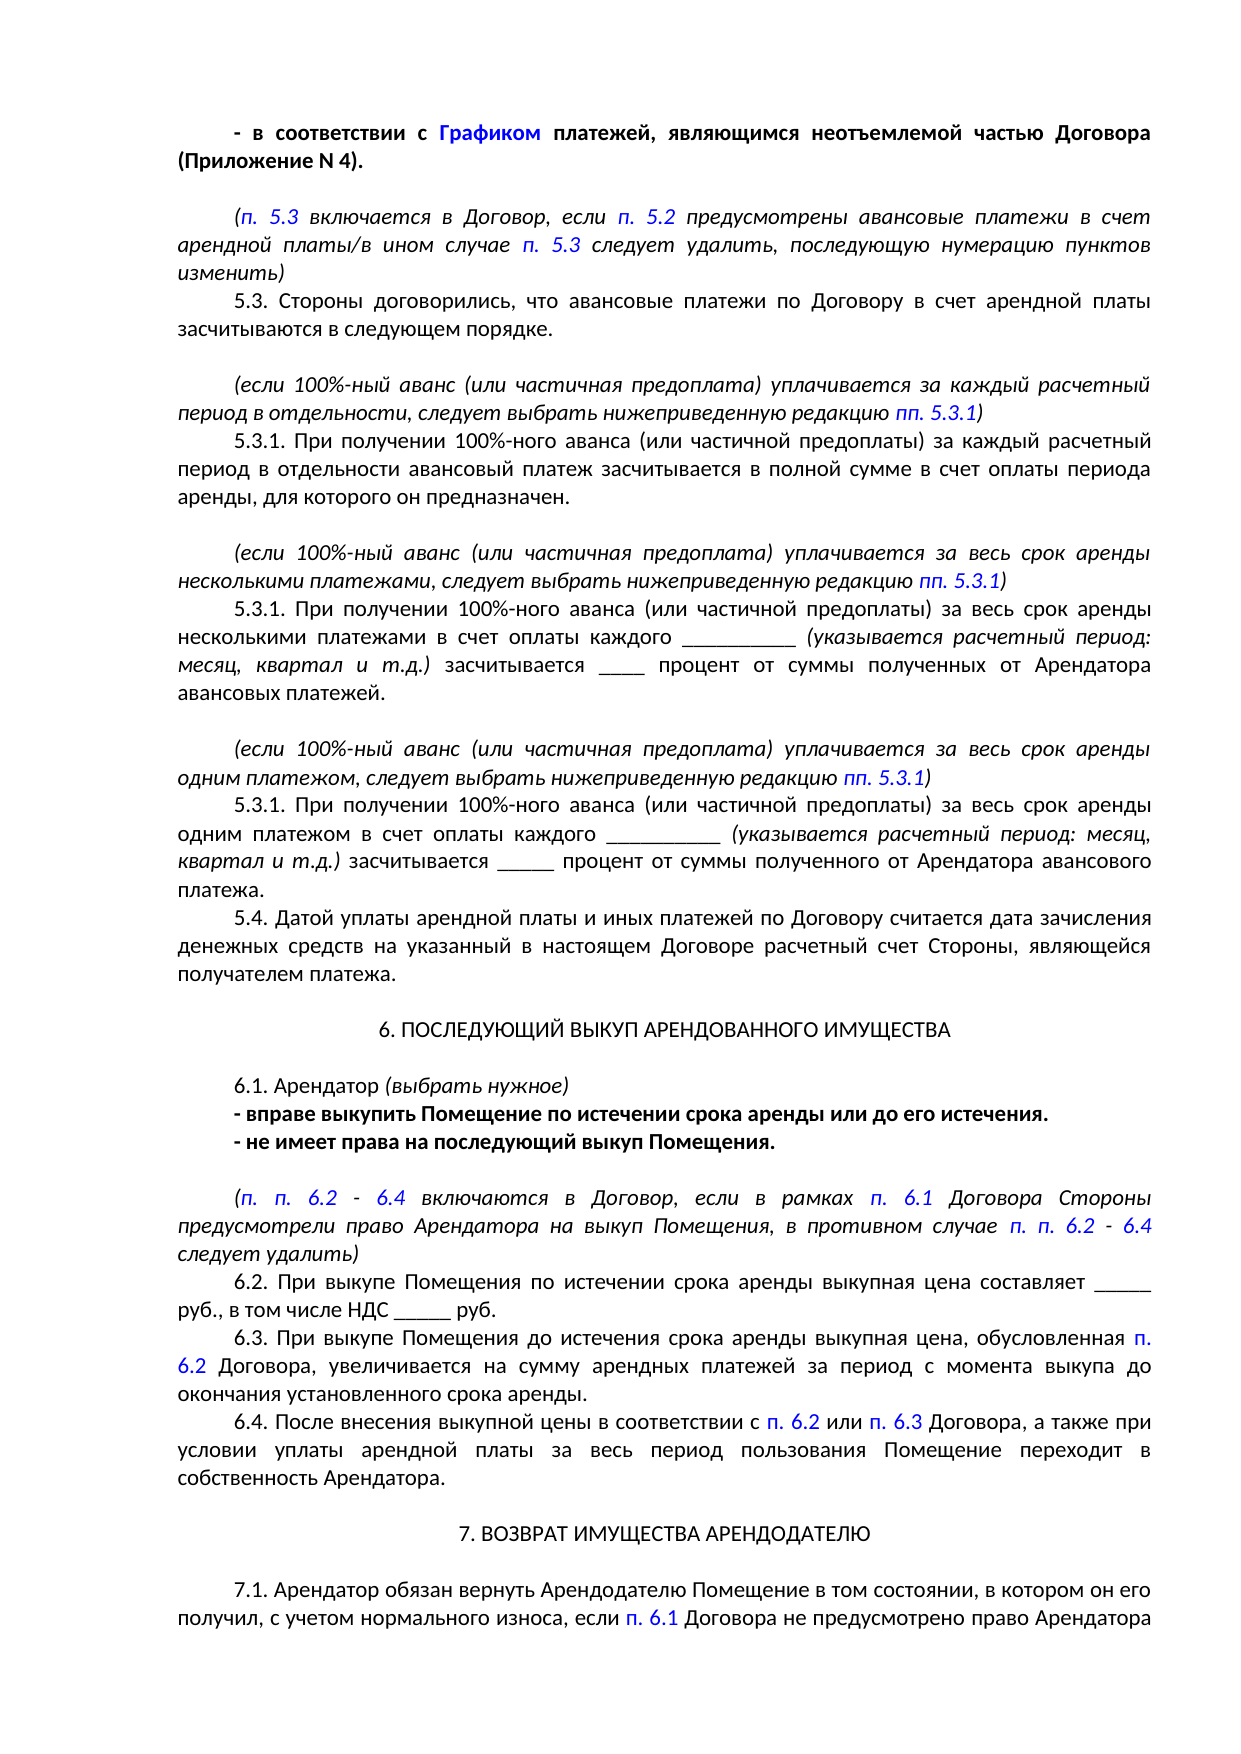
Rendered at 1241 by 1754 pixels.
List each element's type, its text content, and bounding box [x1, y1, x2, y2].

text 6. ПОСЛЕДУЮЩИЙ ВЫКУП АРЕНДОВАННОГО ИМУЩЕСТВА [177, 1015, 1152, 1043]
text (п. 5.3 включается в Договор, если п. 5.2 предусмотрены авансовые платежи в счет арендной платы/в ином случае п. 5.3 следует удалить, последующую нумерацию пунктов изменить) [177, 202, 1152, 286]
text - в соответствии с Графиком платежей, являющимся неотъемлемой частью Договора (Приложение N 4). [177, 118, 1152, 174]
text 5.3.1. При получении 100%-ного аванса (или частичной предоплаты) за весь срок аренды одним платежом в счет оплаты каждого __________ (указывается расчетный период: месяц, квартал и т.д.) засчитывается _____ процент от суммы полученного от Арендатора авансового платежа. [177, 791, 1152, 903]
text 6.3. При выкупе Помещения до истечения срока аренды выкупная цена, обусловленная п. 6.2 Договора, увеличивается на сумму арендных платежей за период с момента выкупа до окончания установленного срока аренды. [177, 1323, 1152, 1407]
text - не имеет права на последующий выкуп Помещения. [177, 1127, 1152, 1155]
text 5.4. Датой уплаты арендной платы и иных платежей по Договору считается дата зачисления денежных средств на указанный в настоящем Договоре расчетный счет Стороны, являющейся получателем платежа. [177, 903, 1152, 987]
text (если 100%-ный аванс (или частичная предоплата) уплачивается за весь срок аренды несколькими платежами, следует выбрать нижеприведенную редакцию пп. 5.3.1) [177, 538, 1152, 594]
text (если 100%-ный аванс (или частичная предоплата) уплачивается за каждый расчетный период в отдельности, следует выбрать нижеприведенную редакцию пп. 5.3.1) [177, 370, 1152, 426]
text 5.3.1. При получении 100%-ного аванса (или частичной предоплаты) за каждый расчетный период в отдельности авансовый платеж засчитывается в полной сумме в счет оплаты периода аренды, для которого он предназначен. [177, 426, 1152, 510]
text (если 100%-ный аванс (или частичная предоплата) уплачивается за весь срок аренды одним платежом, следует выбрать нижеприведенную редакцию пп. 5.3.1) [177, 734, 1152, 791]
text - вправе выкупить Помещение по истечении срока аренды или до его истечения. [177, 1099, 1152, 1127]
text 6.4. После внесения выкупной цены в соответствии с п. 6.2 или п. 6.3 Договора, а также при условии уплаты арендной платы за весь период пользования Помещение переходит в собственность Арендатора. [177, 1407, 1152, 1491]
text 5.3. Стороны договорились, что авансовые платежи по Договору в счет арендной платы засчитываются в следующем порядке. [177, 286, 1152, 342]
text 6.2. При выкупе Помещения по истечении срока аренды выкупная цена составляет _____ руб., в том числе НДС _____ руб. [177, 1267, 1152, 1323]
text 7. ВОЗВРАТ ИМУЩЕСТВА АРЕНДОДАТЕЛЮ [177, 1519, 1152, 1547]
text 5.3.1. При получении 100%-ного аванса (или частичной предоплаты) за весь срок аренды несколькими платежами в счет оплаты каждого __________ (указывается расчетный период: месяц, квартал и т.д.) засчитывается ____ процент от суммы полученных от Арендатора авансовых платежей. [177, 594, 1152, 707]
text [177, 1575, 1152, 1631]
text 6.1. Арендатор (выбрать нужное) [177, 1071, 1152, 1099]
text (п. п. 6.2 - 6.4 включаются в Договор, если в рамках п. 6.1 Договора Стороны предусмотрели право Арендатора на выкуп Помещения, в противном случае п. п. 6.2 - 6.4 следует удалить) [177, 1183, 1152, 1267]
